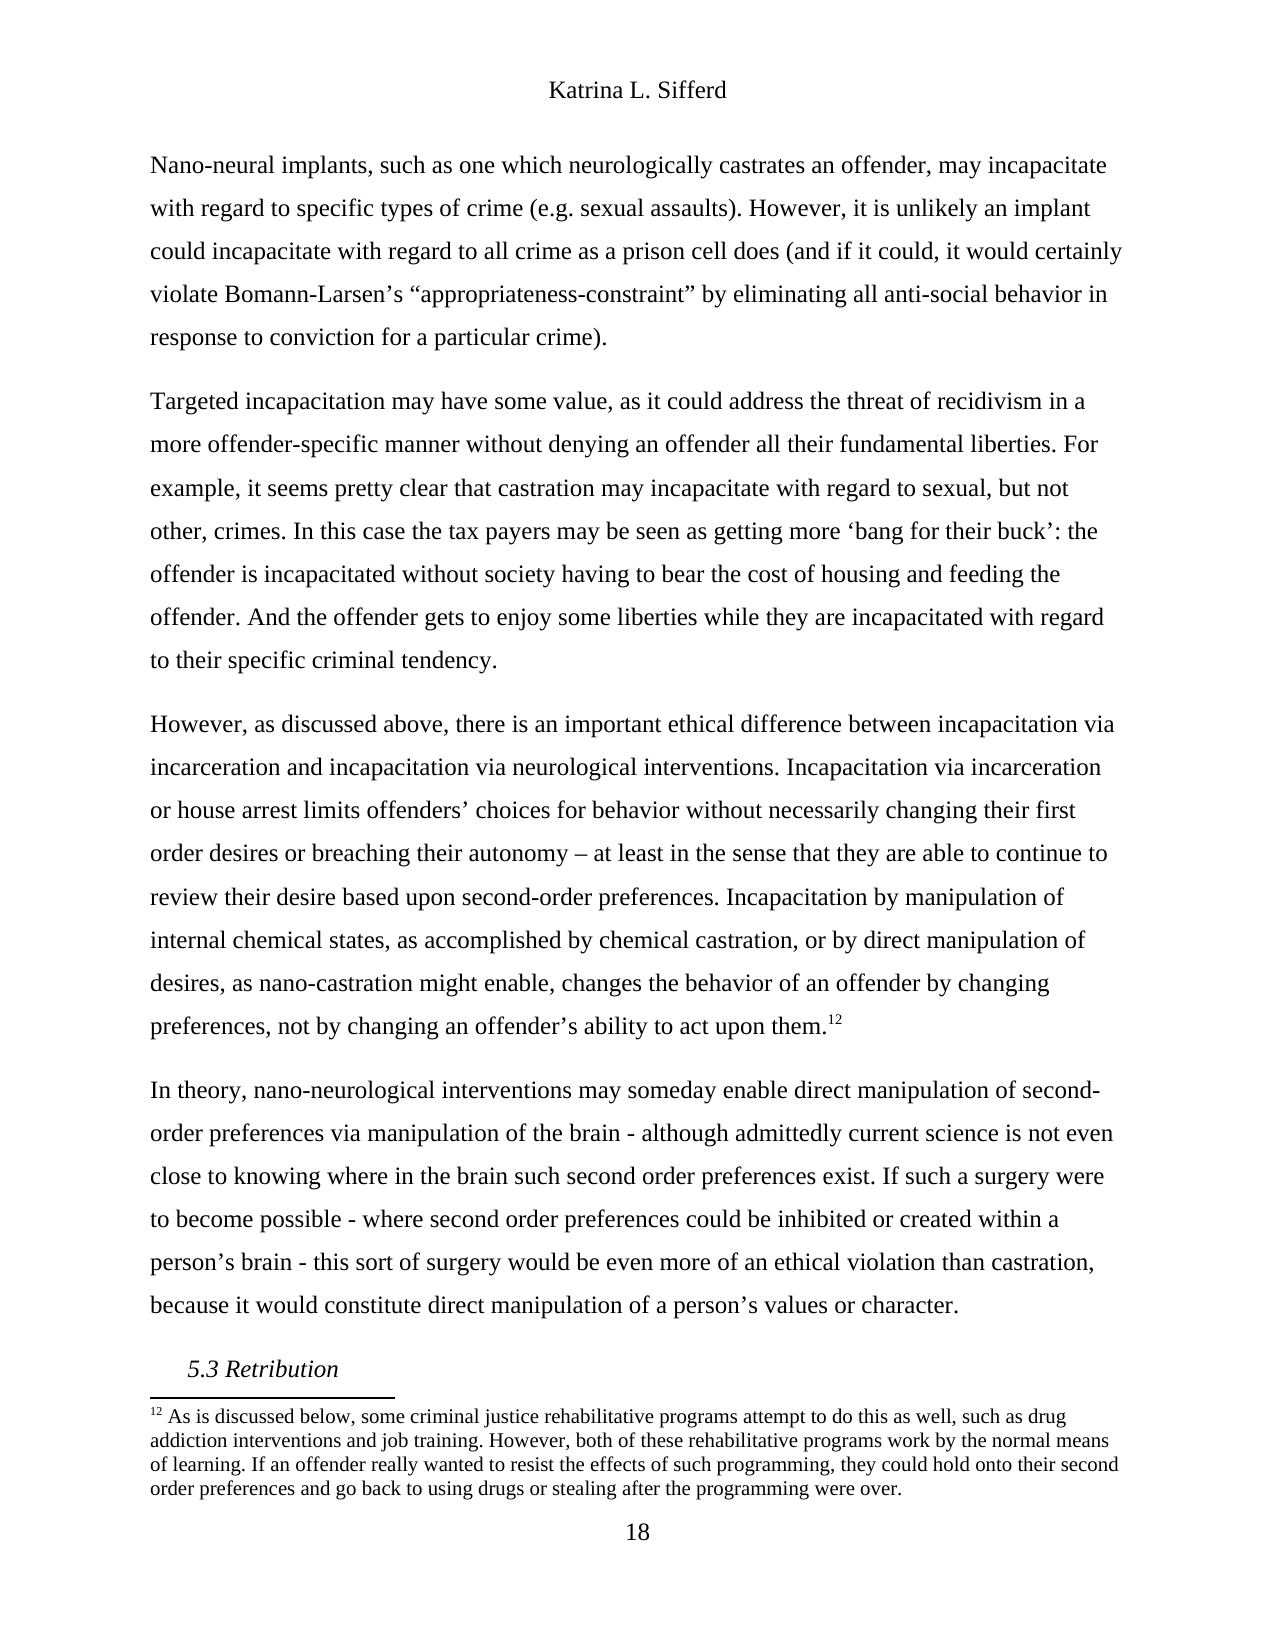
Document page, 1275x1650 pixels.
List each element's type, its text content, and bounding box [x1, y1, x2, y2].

text However, as discussed above, there is an important ethical difference between incapacitation via incarceration and incapacitation via neurological interventions. Incapacitation via incarceration or house arrest limits offenders’ choices for behavior without necessarily changing their first order desires or breaching their autonomy – at least in the sense that they are able to continue to review their desire based upon second-order preferences. Incapacitation by manipulation of internal chemical states, as accomplished by chemical castration, or by direct manipulation of desires, as nano-castration might enable, changes the behavior of an offender by changing preferences, not by changing an offender’s ability to act upon them. [150, 709, 1125, 1040]
text Nano-neural implants, such as one which neurologically castrates an offender, may incapacitate with regard to specific types of crime (e.g. sexual assaults). However, it is unlikely an implant could incapacitate with regard to all crime as a prison cell does (and if it could, it would certainly violate Bomann-Larsen’s “appropriateness-constraint” by eliminating all anti-social behavior in response to conviction for a particular crime). [150, 150, 1125, 351]
text Targeted incapacitation may have some value, as it could address the threat of recidivism in a more offender-specific manner without denying an offender all their fundamental liberties. For example, it seems pretty clear that castration may incapacitate with regard to sexual, but not other, crimes. In this case the tax payers may be seen as getting more ‘bang for their buck’: the offender is incapacitated without society having to bear the cost of housing and feeding the offender. And the offender gets to enjoy some liberties while they are incapacitated with regard to their specific criminal tendency. [150, 386, 1125, 674]
text In theory, nano-neurological interventions may someday enable direct manipulation of second-order preferences via manipulation of the brain - although admittedly current science is not even close to knowing where in the brain such second order preferences exist. If such a surgery were to become possible - where second order preferences could be inhibited or created within a person’s brain - this sort of surgery would be even more of an ethical violation than castration, because it would constitute direct manipulation of a person’s values or character. [150, 1075, 1125, 1319]
list Retribution [187, 1354, 1125, 1383]
